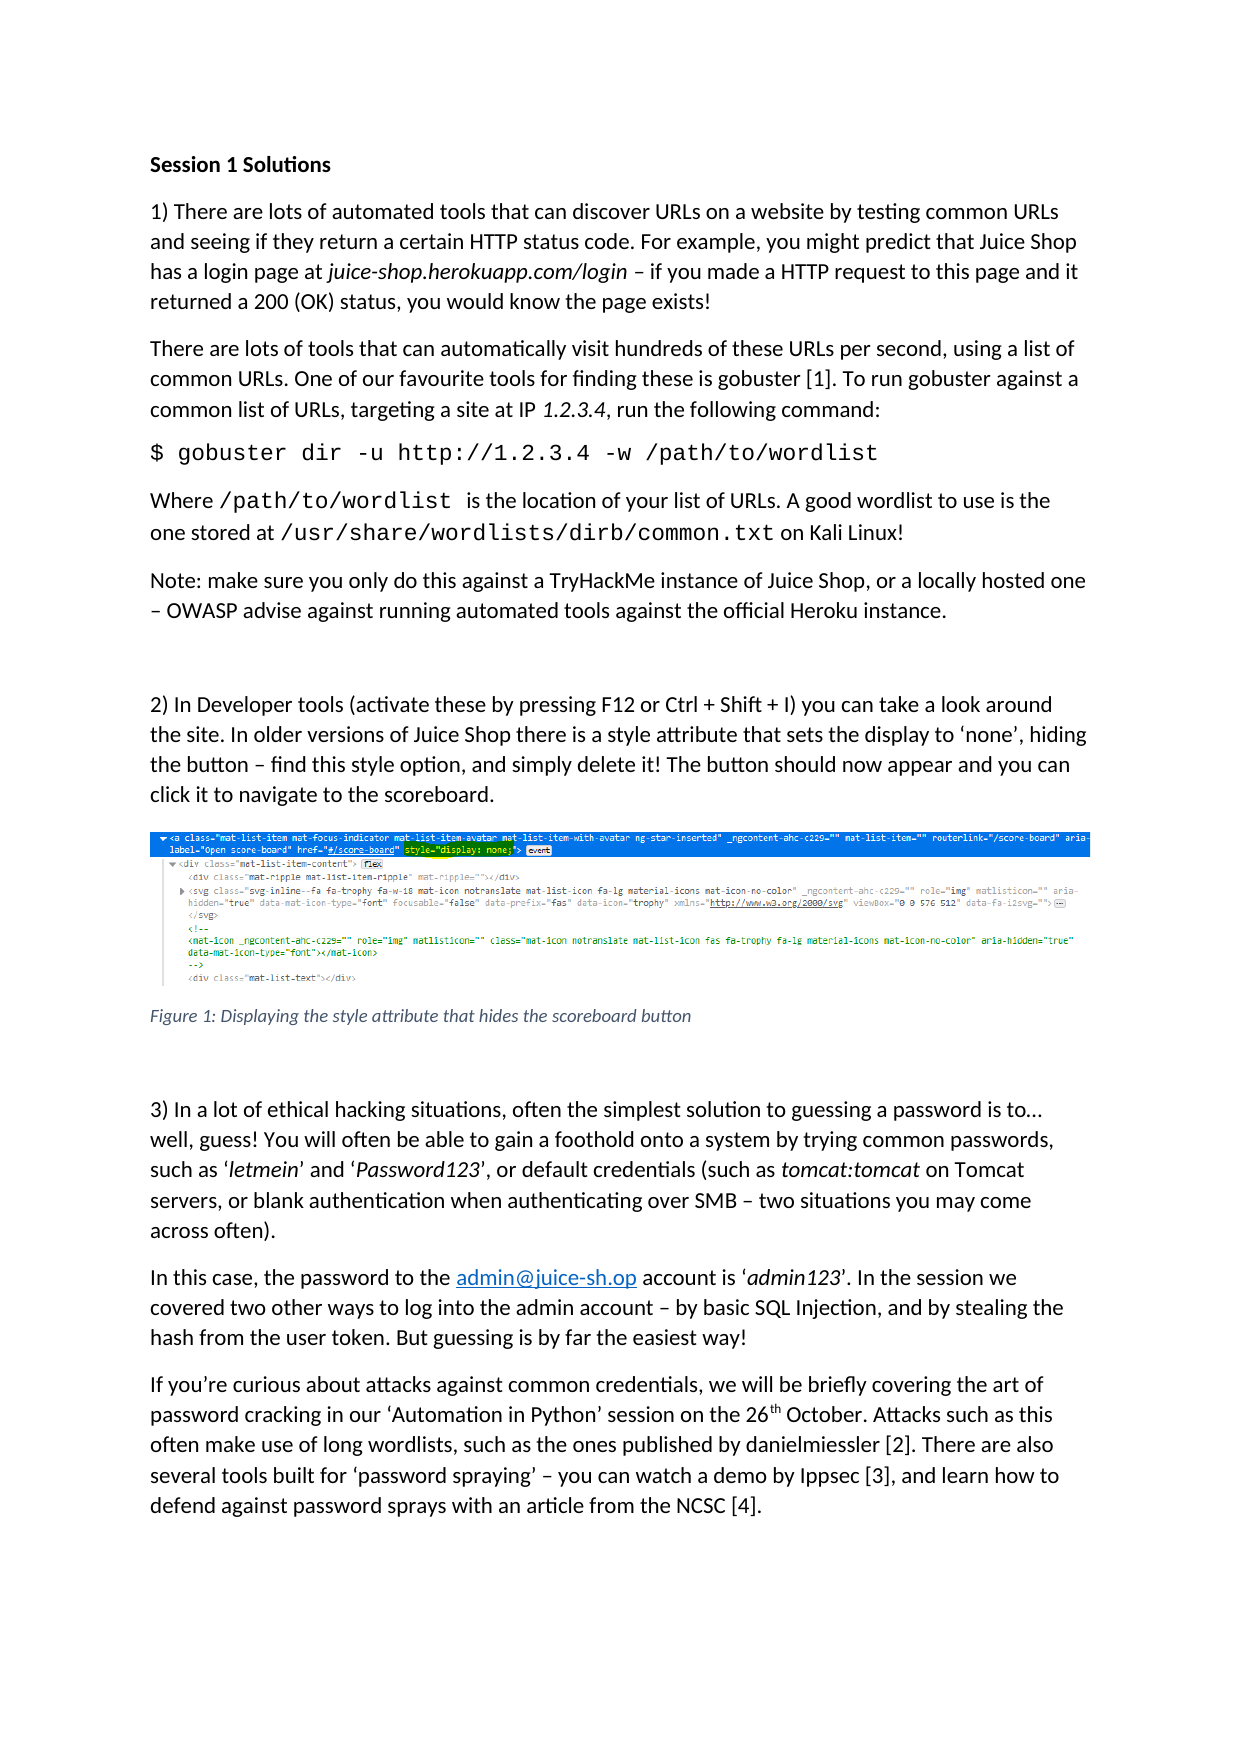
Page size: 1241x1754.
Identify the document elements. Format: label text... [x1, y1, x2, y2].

text 1) There are lots of automated tools that can discover URLs on a website by testing common URLs and seeing if they return a certain HTTP status code. For example, you might predict that Juice Shop has a login page at juice-shop.herokuapp.com/login – if you made a HTTP request to this page and it returned a 200 (OK) status, you would know the page exists! [150, 197, 1090, 316]
picture [150, 827, 1091, 986]
text Session 1 Solutions [150, 150, 1090, 178]
text There are lots of tools that can automatically visit hundreds of these URLs per second, using a list of common URLs. One of our favourite tools for finding these is gobuster [1]. To run gobuster against a common list of URLs, targeting a site at IP 1.2.3.4, run the following command: [150, 334, 1090, 423]
text Where /path/to/wordlist is the location of your list of URLs. A good wordlist to use is the one stored at /usr/share/wordlists/dirb/common.txt on Kali Linux! [150, 486, 1090, 547]
text In this case, the password to the admin@juice-sh.op account is ‘admin123’. In the session we covered two other ways to log into the admin account – by basic SQL Injection, and by stealing the hash from the user token. But guessing is by far the easiest way! [150, 1263, 1090, 1351]
text 3) In a lot of ethical hacking situations, often the simplest solution to guessing a password is to… well, guess! You will often be able to gain a foothold onto a system by trying common passwords, such as ‘letmein’ and ‘Password123’, or default credentials (such as tomcat:tomcat on Tomcat servers, or blank authentication when authenticating over SMB – two situations you may come across often). [150, 1095, 1090, 1244]
text Note: make sure you only do this against a TryHackMe instance of Juice Shop, or a locally hosted one – OWASP advise against running automated tools against the official Heroku instance. [150, 566, 1090, 624]
text If you’re curious about attacks against common credentials, we will be briefly covering the art of password cracking in our ‘Automation in Python’ session on the 26th October. Attacks such as this often make use of long wordlists, such as the ones published by danielmiessler [2]. There are also several tools built for ‘password spraying’ – you can watch a demo by Ippsec [3], and learn how to defend against password sprays with an article from the NCSC [4]. [150, 1370, 1090, 1519]
text 2) In Developer tools (activate these by pressing F12 or Ctrl + Shift + I) you can take a look around the site. In older versions of Juice Shop there is a style attribute that sets the display to ‘none’, hiding the button – find this style option, and simply delete it! The button should now appear and you can click it to navigate to the scoreboard. [150, 690, 1090, 808]
text $ gobuster dir -u http://1.2.3.4 -w /path/to/wordlist [150, 442, 1090, 468]
